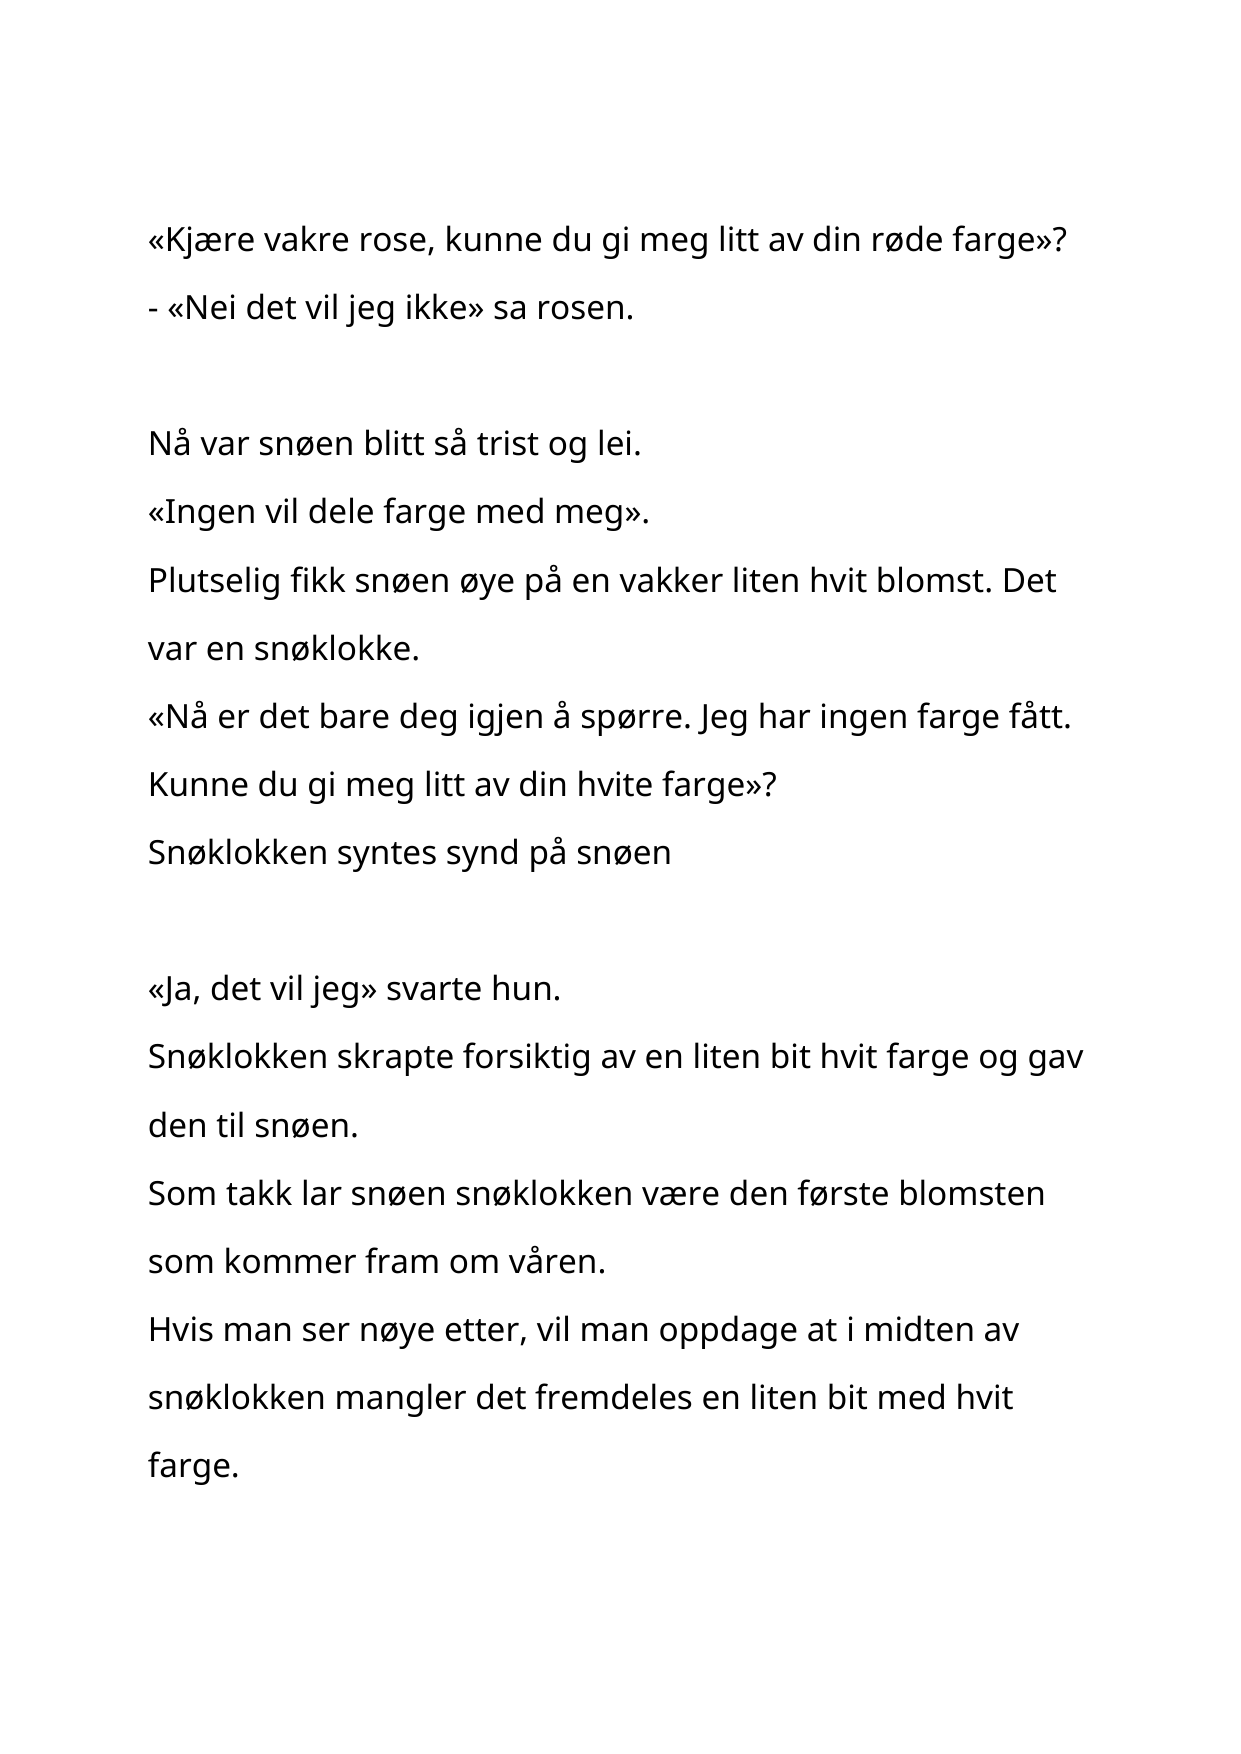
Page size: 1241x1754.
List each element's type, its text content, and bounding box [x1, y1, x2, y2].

text Plutselig fikk snøen øye på en vakker liten hvit blomst. Det var en snøklokke. [148, 556, 1093, 670]
text «Ja, det vil jeg» svarte hun. [148, 965, 1093, 1011]
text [148, 148, 1093, 261]
text Hvis man ser nøye etter, vil man oppdage at i midten av snøklokken mangler det fremdeles en liten bit med hvit farge. [148, 1306, 1093, 1487]
text Som takk lar snøen snøklokken være den første blomsten som kommer fram om våren. [148, 1169, 1093, 1283]
text Nå var snøen blitt så trist og lei. «Ingen vil dele farge med meg». [148, 420, 1093, 534]
text Snøklokken syntes synd på snøen [148, 829, 1093, 874]
text - «Nei det vil jeg ikke» sa rosen. [148, 284, 1093, 329]
text «Nå er det bare deg igjen å spørre. Jeg har ingen farge fått. Kunne du gi meg litt av din hvite farge»? [148, 693, 1093, 806]
text Snøklokken skrapte forsiktig av en liten bit hvit farge og gav den til snøen. [148, 1033, 1093, 1147]
